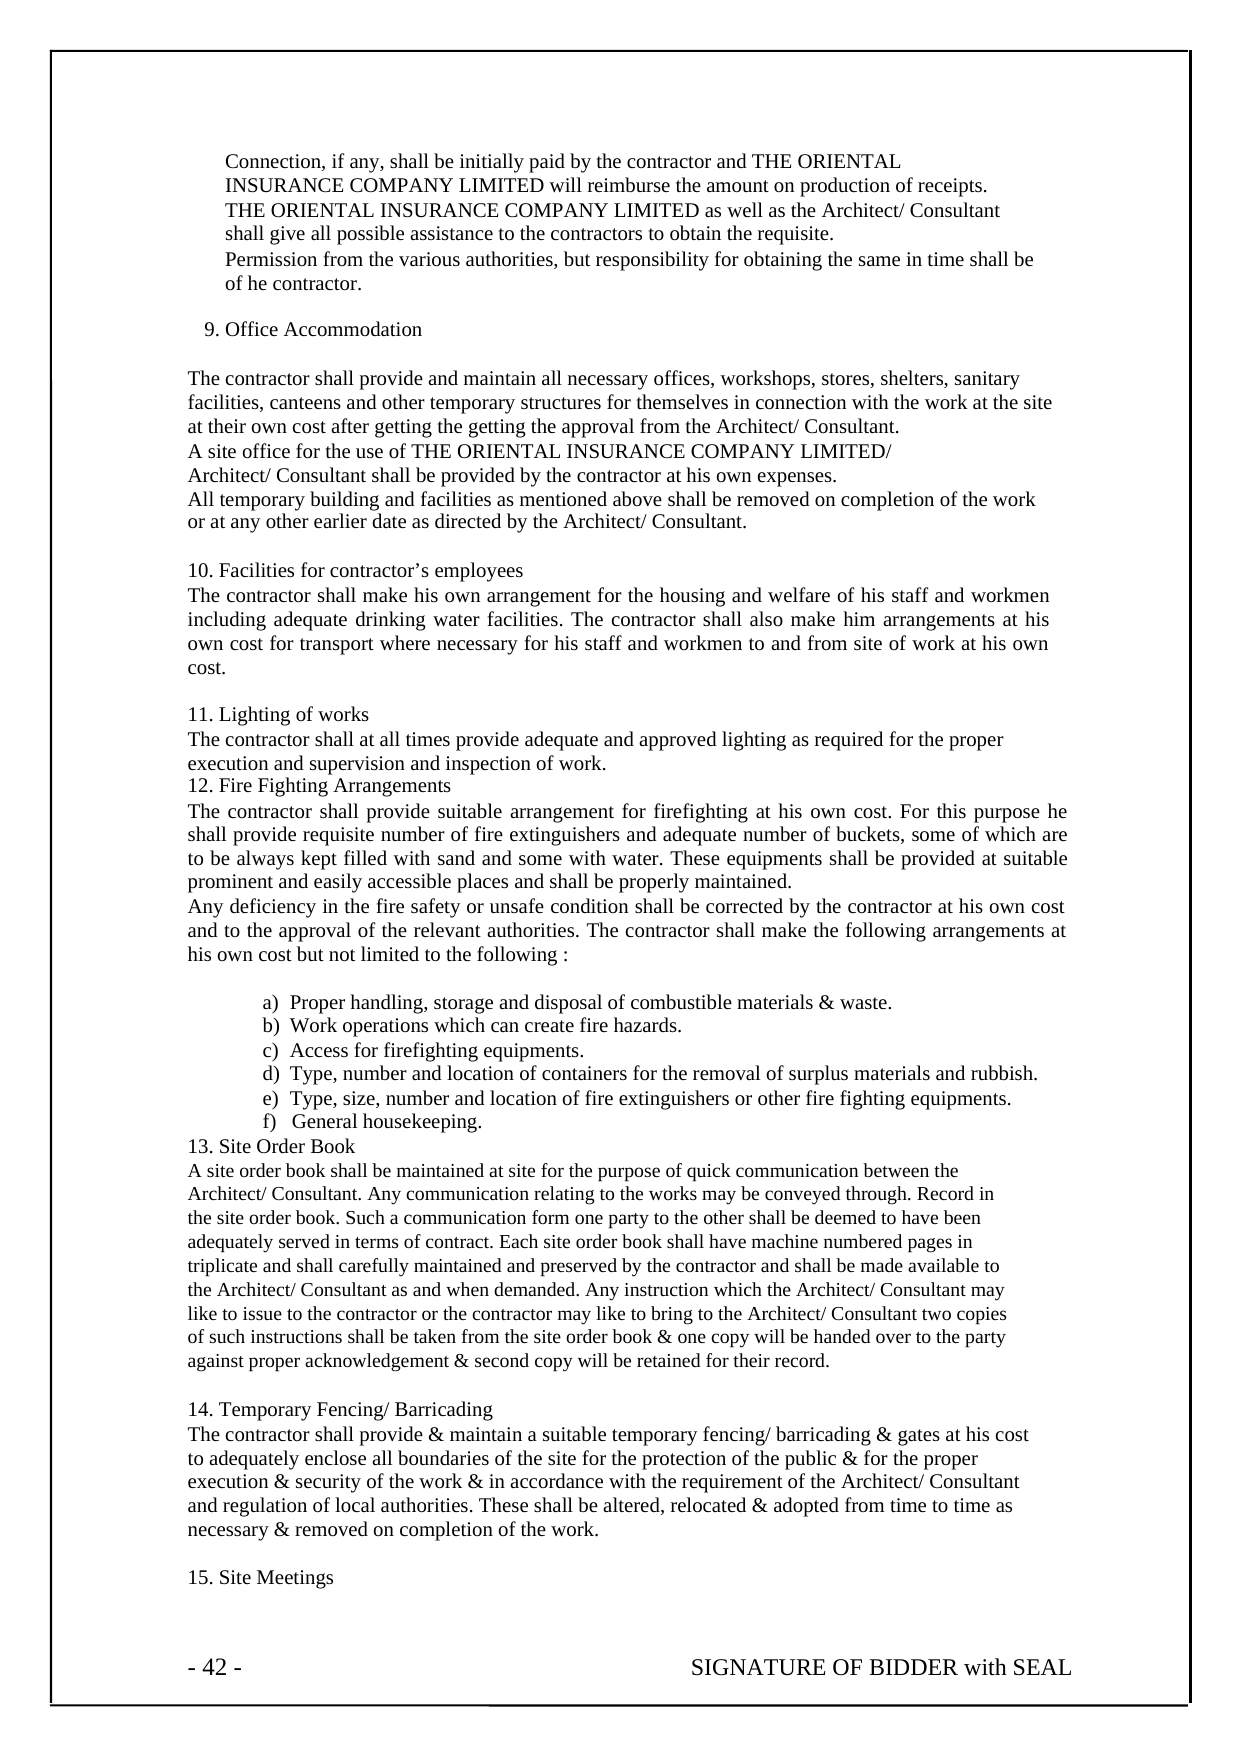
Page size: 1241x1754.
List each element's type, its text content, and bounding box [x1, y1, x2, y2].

text 10. Facilities for contractor’s employees [187, 558, 1090, 582]
list Work operations which can create fire hazards. [262, 1014, 1090, 1037]
text The contractor shall make his own arrangement for the housing and welfare of his staff and workmen including adequate drinking water facilities. The contractor shall also make him arrangements at his own cost for transport where necessary for his staff and workmen to and from site of work at his own cost. [187, 583, 1051, 679]
text A site order book shall be maintained at site for the purpose of quick communication between the Architect/ Consultant. Any communication relating to the works may be conveyed through. Record in the site order book. Such a communication form one party to the other shall be deemed to have been adequately served in terms of contract. Each site order book shall have machine numbered pages in triplicate and shall carefully maintained and preserved by the contractor and shall be made available to the Architect/ Consultant as and when demanded. Any instruction which the Architect/ Consultant may like to issue to the contractor or the contractor may like to bring to the Architect/ Consultant two copies of such instructions shall be taken from the site order book & one copy will be handed over to the party against proper acknowledgement & second copy will be retained for their record. [187, 1158, 1019, 1372]
text THE ORIENTAL INSURANCE COMPANY LIMITED as well as the Architect/ Consultant shall give all possible assistance to the contractors to obtain the requisite. [225, 198, 1038, 245]
text The contractor shall at all times provide adequate and approved lighting as required for the proper [187, 727, 1090, 751]
list General housekeeping. [262, 1110, 1090, 1133]
text Any deficiency in the fire safety or unsafe condition shall be corrected by the contractor at his own cost and to the approval of the relevant authorities. The contractor shall make the following arrangements at his own cost but not limited to the following : [187, 895, 1067, 966]
text All temporary building and facilities as mentioned above shall be removed on completion of the work or at any other earlier date as directed by the Architect/ Consultant. [187, 488, 1055, 533]
text 11. Lighting of works [187, 702, 1090, 726]
list Access for firefighting equipments. [262, 1038, 1090, 1062]
text 14. Temporary Fencing/ Barricading [187, 1396, 1090, 1421]
list Type, size, number and location of fire extinguishers or other fire fighting equipments. [262, 1086, 1090, 1110]
text The contractor shall provide suitable arrangement for firefighting at his own cost. For this purpose he shall provide requisite number of fire extinguishers and adequate number of buckets, some of which are to be always kept filled with sand and some with water. These equipments shall be provided at suitable prominent and easily accessible places and shall be properly maintained. [187, 799, 1069, 893]
text execution and supervision and inspection of work. [187, 751, 1090, 775]
text - 42 - SIGNATURE OF BIDDER with SEAL [187, 1652, 1090, 1681]
list Proper handling, storage and disposal of combustible materials & waste. [262, 990, 1090, 1014]
text 9. Office Accommodation [204, 317, 1090, 341]
text The contractor shall provide & maintain a suitable temporary fencing/ barricading & gates at his cost to adequately enclose all boundaries of the site for the protection of the public & for the proper execution & security of the work & in accordance with the requirement of the Architect/ Consultant and regulation of local authorities. These shall be altered, relocated & adopted from time to time as necessary & removed on completion of the work. [187, 1423, 1032, 1541]
text Connection, if any, shall be initially paid by the contractor and THE ORIENTAL INSURANCE COMPANY LIMITED will reimburse the amount on production of receipts. [225, 149, 1013, 197]
text Permission from the various authorities, but responsibility for obtaining the same in time shall be of he contractor. [225, 247, 1053, 295]
text A site office for the use of THE ORIENTAL INSURANCE COMPANY LIMITED/ Architect/ Consultant shall be provided by the contractor at his own expenses. [187, 439, 972, 487]
text The contractor shall provide and maintain all necessary offices, workshops, stores, shelters, sanitary facilities, canteens and other temporary structures for themselves in connection with the work at the site at their own cost after getting the getting the approval from the Architect/ Consultant. [187, 367, 1063, 438]
text 13. Site Order Book [187, 1134, 1090, 1158]
text 15. Site Meetings [187, 1565, 1090, 1589]
list Type, number and location of containers for the removal of surplus materials and rubbish. [262, 1062, 1090, 1085]
text 12. Fire Fighting Arrangements [187, 775, 1090, 797]
